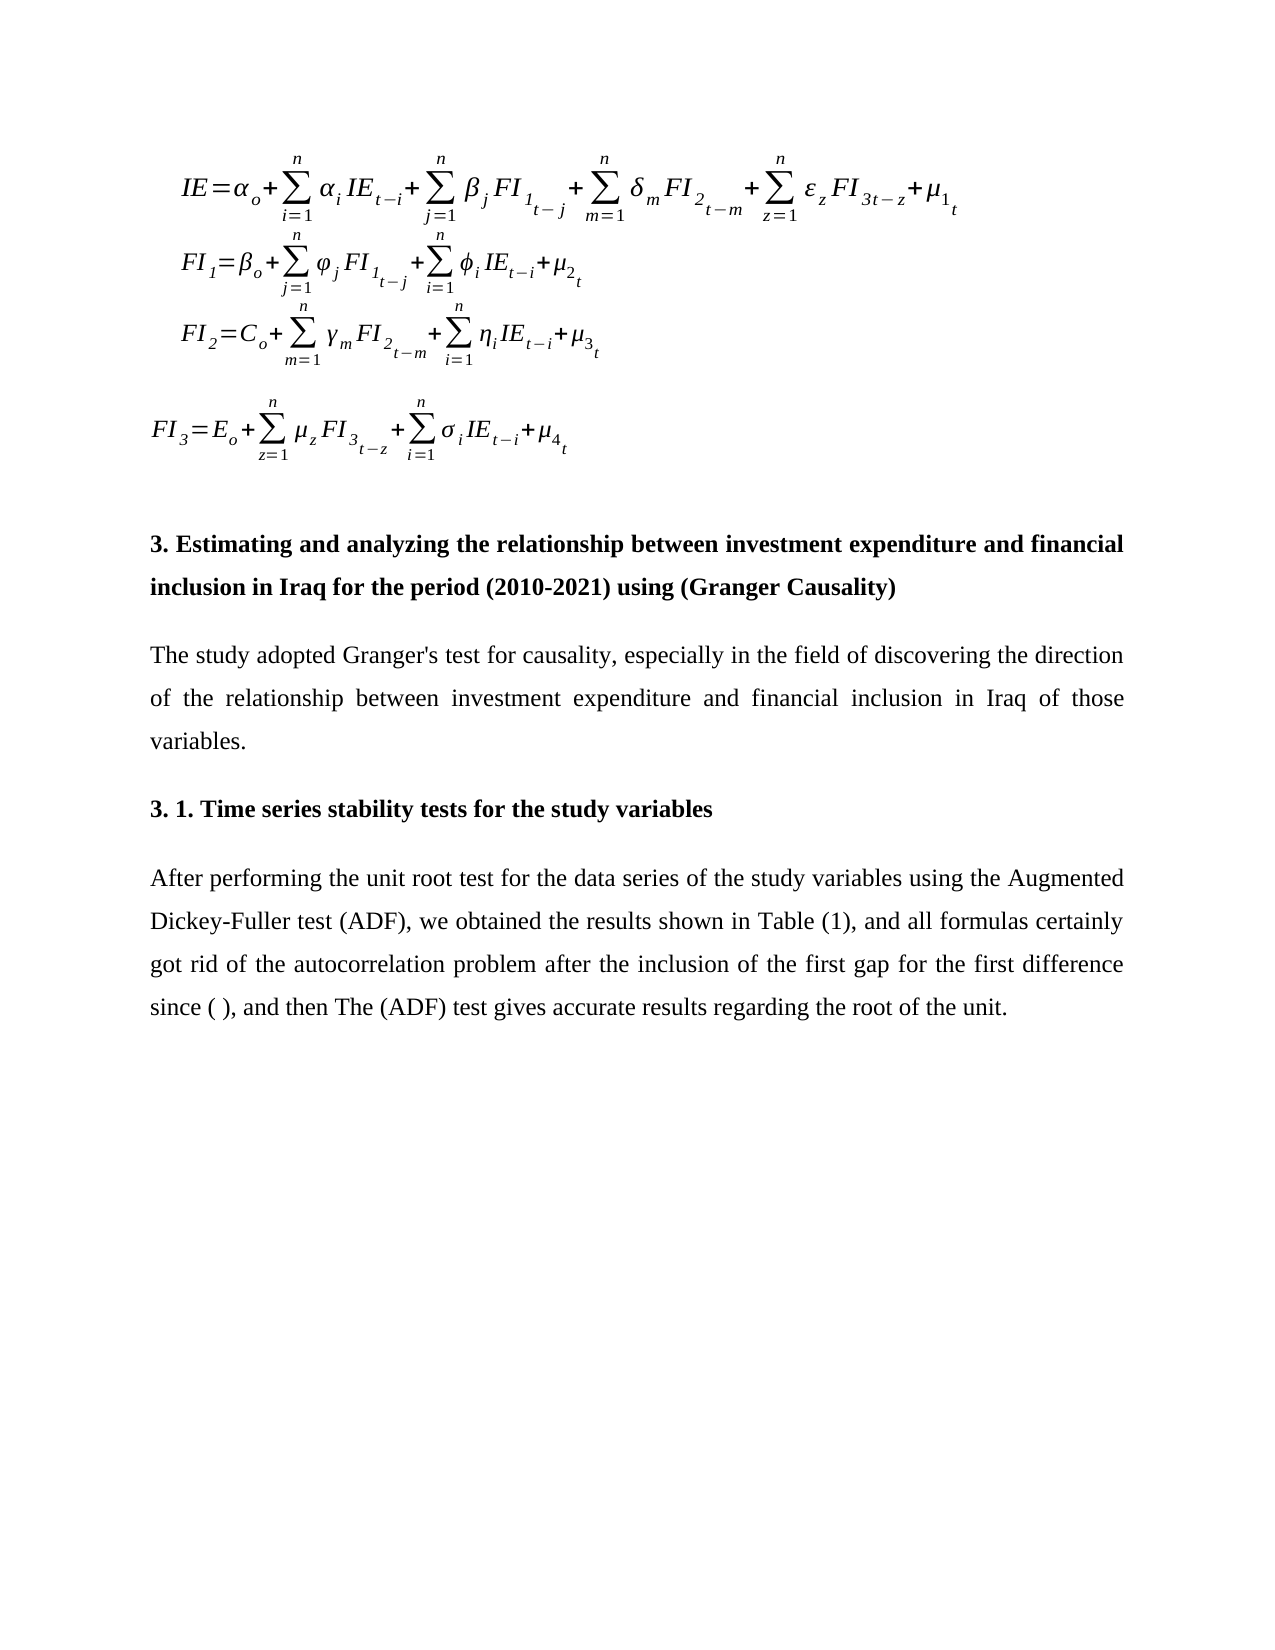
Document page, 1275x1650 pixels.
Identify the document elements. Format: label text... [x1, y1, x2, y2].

text The study adopted Granger's test for causality, especially in the field of discovering the direction of the relationship between investment expenditure and financial inclusion in Iraq of those variables. [150, 640, 1125, 755]
text 3. Estimating and analyzing the relationship between investment expenditure and financial inclusion in Iraq for the period (2010-2021) using (Granger Causality) [150, 529, 1125, 601]
text 3. 1. Time series stability tests for the study variables [150, 794, 1125, 823]
text After performing the unit root test for the data series of the study variables using the Augmented Dickey-Fuller test (ADF), we obtained the results shown in Table (1), and all formulas certainly got rid of the autocorrelation problem after the inclusion of the first gap for the first difference since ( ), and then The (ADF) test gives accurate results regarding the root of the unit. [150, 863, 1125, 1021]
